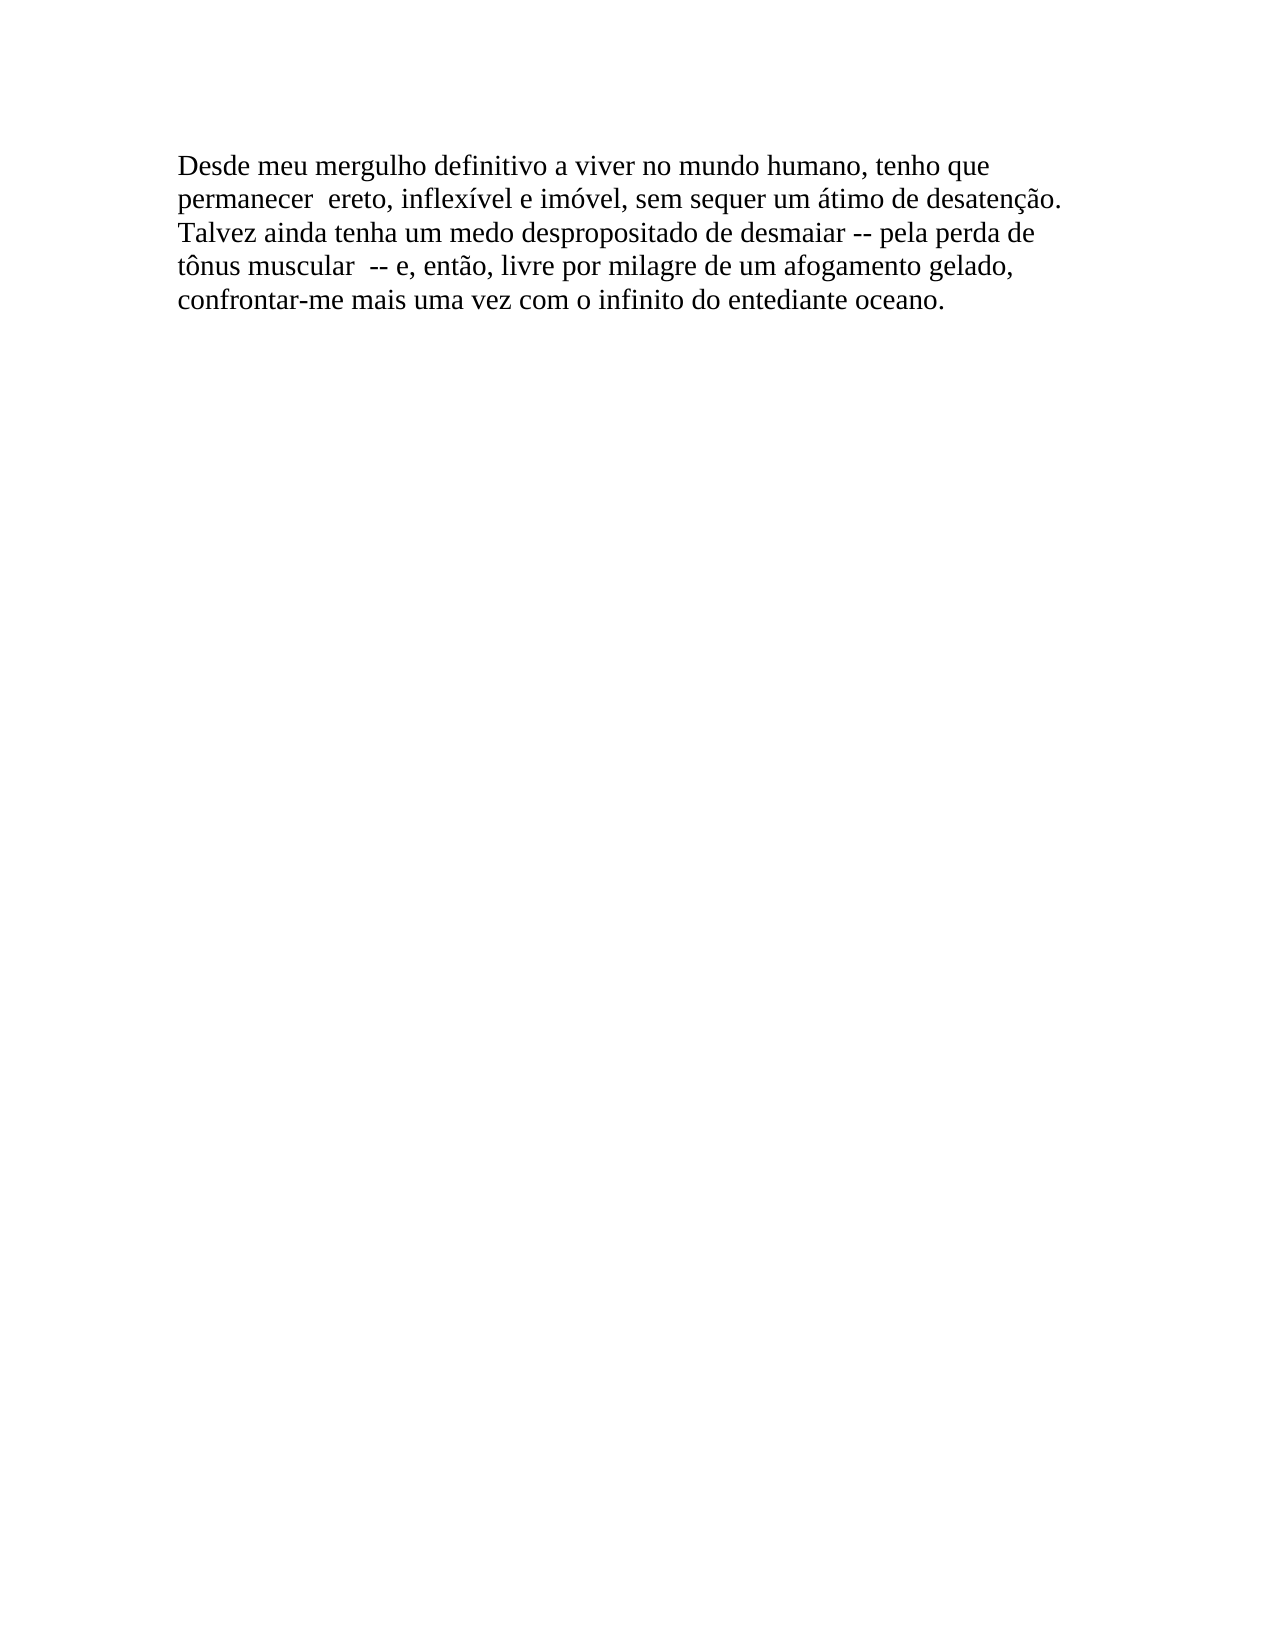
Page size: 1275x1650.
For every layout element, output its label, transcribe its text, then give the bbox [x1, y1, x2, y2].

text Desde meu mergulho definitivo a viver no mundo humano, tenho que permanecer ereto, inflexível e imóvel, sem sequer um átimo de desatenção. [177, 148, 1098, 215]
text Talvez ainda tenha um medo despropositado de desmaiar -- pela perda de tônus muscular -- e, então, livre por milagre de um afogamento gelado, confrontar-me mais uma vez com o infinito do entediante oceano. [177, 215, 1098, 315]
